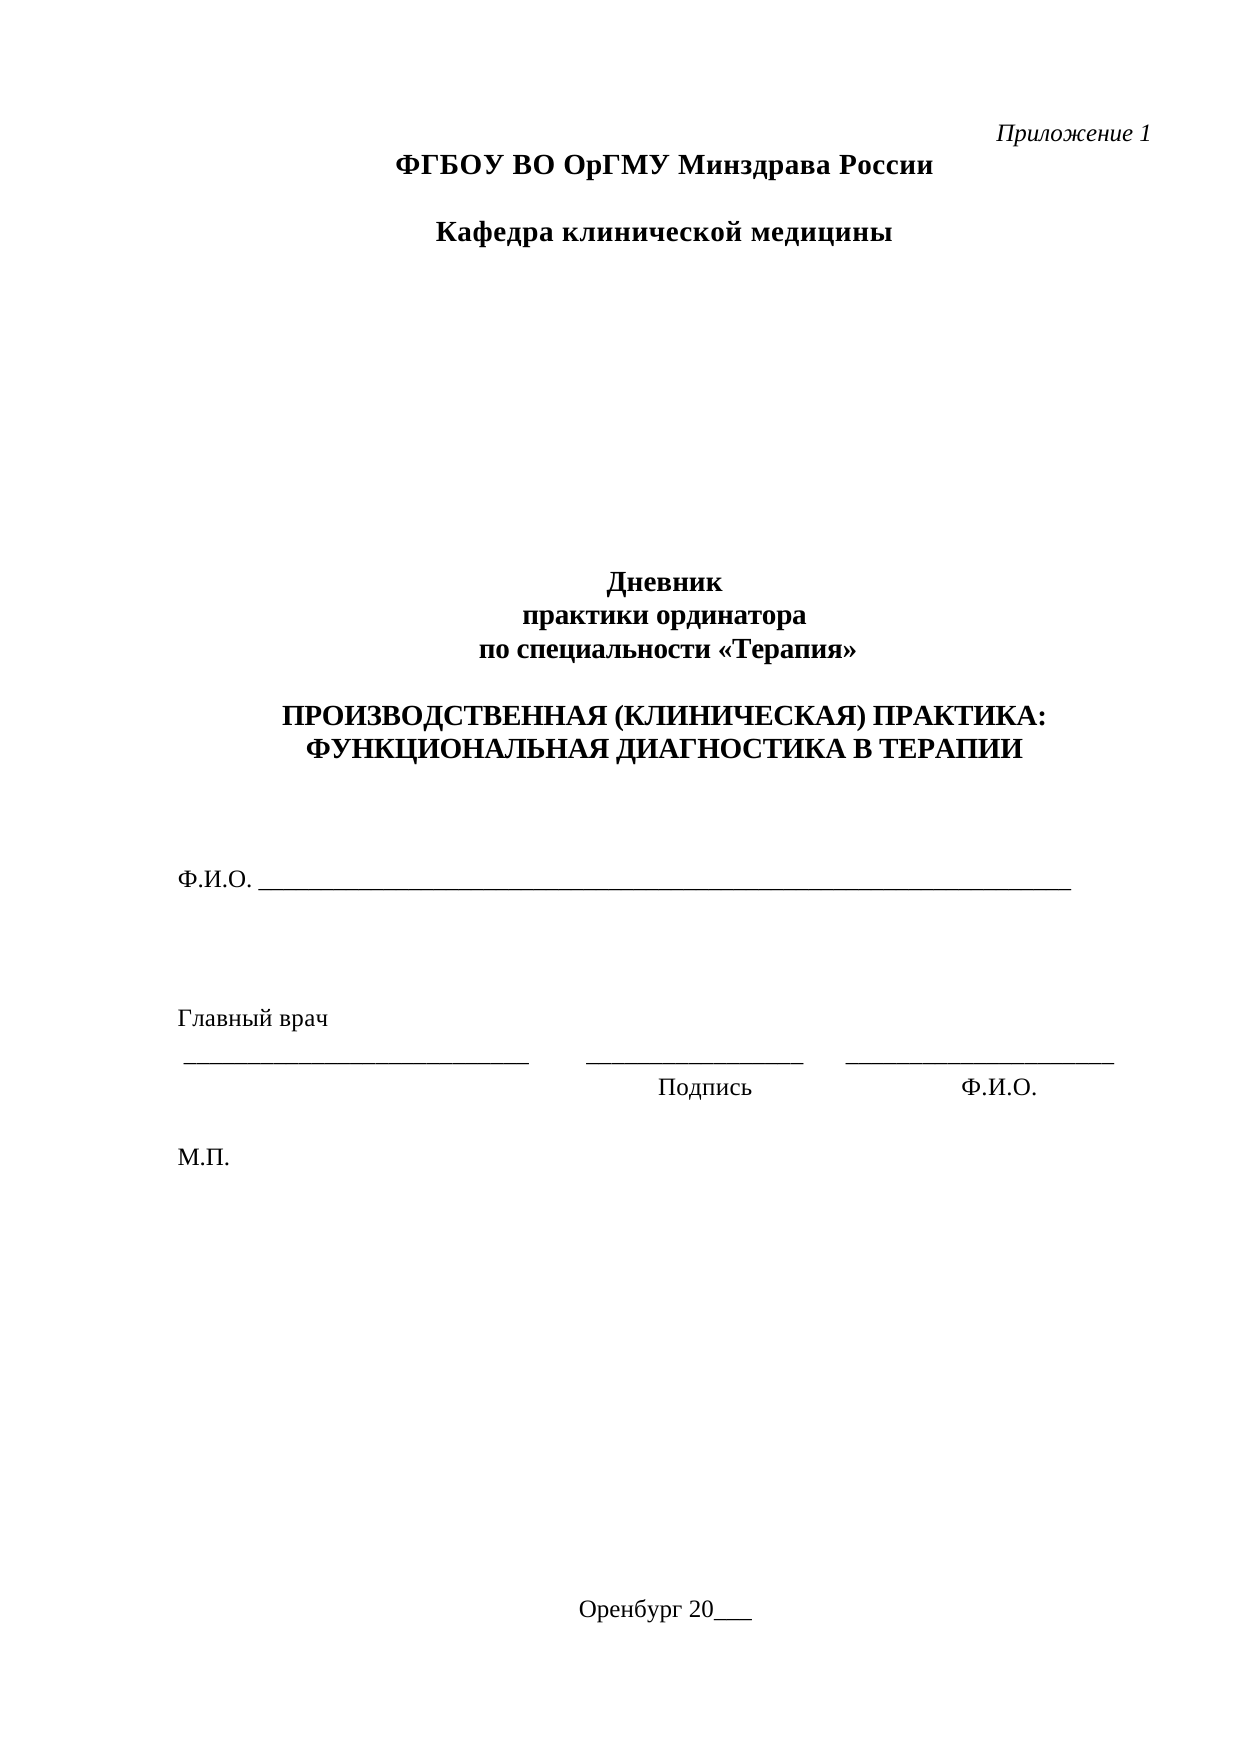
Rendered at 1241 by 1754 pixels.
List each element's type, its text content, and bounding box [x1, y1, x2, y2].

table_header Главный врач ___________________________ [166, 997, 575, 1101]
text Ф.И.О. _________________________________________________________________ [178, 864, 1152, 892]
text ПРОИЗВОДСТВЕННАЯ (КЛИНИЧЕСКАЯ) ПРАКТИКА: ФУНКЦИОНАЛЬНАЯ ДИАГНОСТИКА В ТЕРАПИИ [177, 698, 1152, 765]
text Дневник [177, 564, 1152, 597]
text М.П. [177, 1142, 1153, 1171]
table_header _________________ Подпись [575, 997, 834, 1101]
text Кафедра клинической медицины [177, 214, 1152, 247]
text практики ординатора [177, 597, 1152, 631]
table_header _____________________ Ф.И.О. [834, 997, 1163, 1101]
text по специальности «Терапия» [177, 631, 1152, 664]
text Оренбург 20___ [177, 1594, 1153, 1623]
text Приложение 1 [177, 118, 1152, 147]
text ФГБОУ ВО ОрГМУ Минздрава России [177, 147, 1152, 180]
